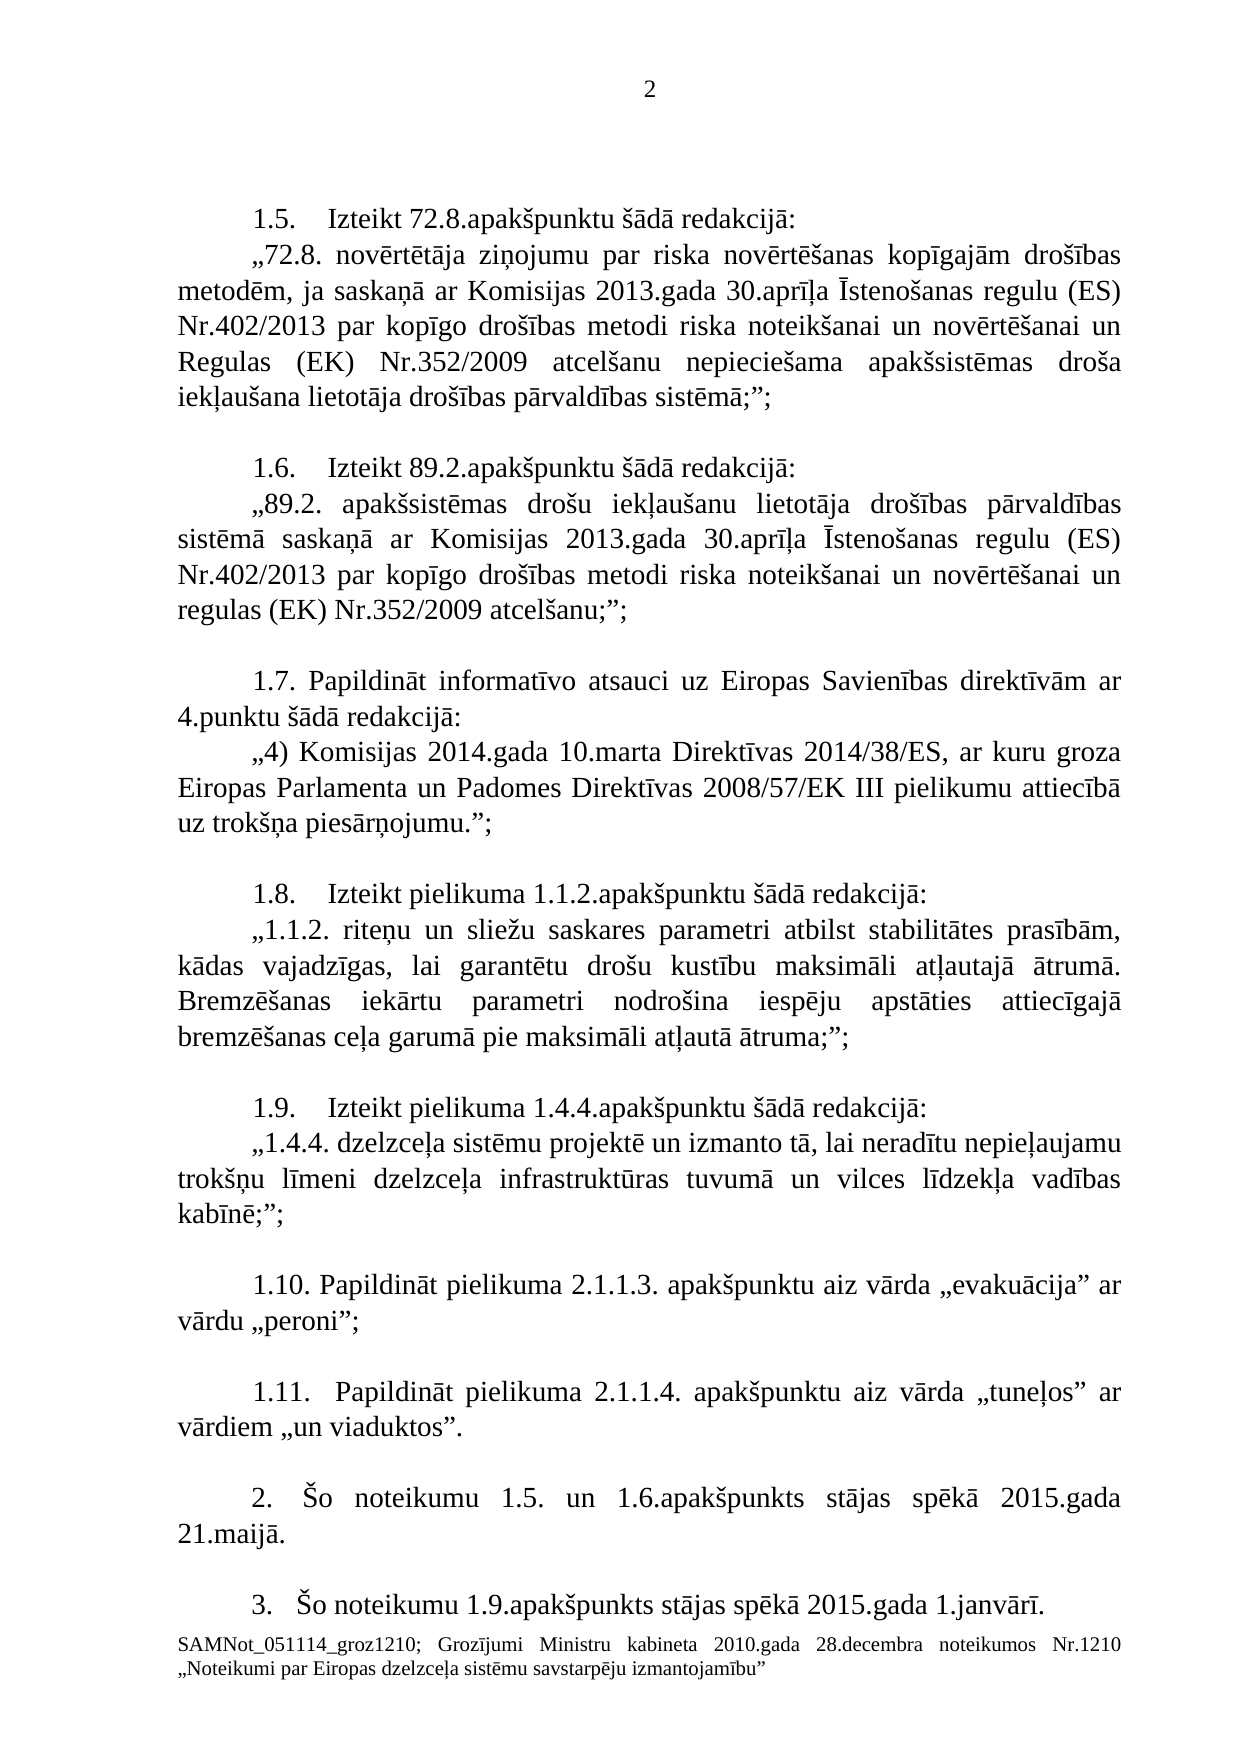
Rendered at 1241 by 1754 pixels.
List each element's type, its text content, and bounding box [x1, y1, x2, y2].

text 1.10. Papildināt pielikuma 2.1.1.3. apakšpunktu aiz vārda „evakuācija” ar vārdu „peroni”; [177, 1267, 1122, 1336]
text „1.4.4. dzelzceļa sistēmu projektē un izmanto tā, lai neradītu nepieļaujamu trokšņu līmeni dzelzceļa infrastruktūras tuvumā un vilces līdzekļa vadības kabīnē;”; [177, 1125, 1122, 1230]
text 1.11. Papildināt pielikuma 2.1.1.4. apakšpunktu aiz vārda „tuneļos” ar vārdiem „un viaduktos”. [177, 1374, 1122, 1443]
list Šo noteikumu 1.9.apakšpunkts stājas spēkā 2015.gada 1.janvārī. [251, 1587, 1122, 1621]
list Izteikt pielikuma 1.4.4.apakšpunktu šādā redakcijā: [252, 1090, 1122, 1123]
text 1.7. Papildināt informatīvo atsauci uz Eiropas Savienības direktīvām ar 4.punktu šādā redakcijā: [177, 663, 1122, 732]
text „89.2. apakšsistēmas drošu iekļaušanu lietotāja drošības pārvaldības sistēmā saskaņā ar Komisijas 2013.gada 30.aprīļa Īstenošanas regulu (ES) Nr.402/2013 par kopīgo drošības metodi riska noteikšanai un novērtēšanai un regulas (EK) Nr.352/2009 atcelšanu;”; [177, 486, 1122, 626]
text „72.8. novērtētāja ziņojumu par riska novērtēšanas kopīgajām drošības metodēm, ja saskaņā ar Komisijas 2013.gada 30.aprīļa Īstenošanas regulu (ES) Nr.402/2013 par kopīgo drošības metodi riska noteikšanai un novērtēšanai un Regulas (EK) Nr.352/2009 atcelšanu nepieciešama apakšsistēmas droša iekļaušana lietotāja drošības pārvaldības sistēmā;”; [177, 237, 1122, 413]
list Šo noteikumu 1.5. un 1.6.apakšpunkts stājas spēkā 2015.gada 21.maijā. [177, 1480, 1122, 1549]
list Izteikt 72.8.apakšpunktu šādā redakcijā: [252, 202, 1122, 235]
list Izteikt pielikuma 1.1.2.apakšpunktu šādā redakcijā: [252, 877, 1122, 910]
text „4) Komisijas 2014.gada 10.marta Direktīvas 2014/38/ES, ar kuru groza Eiropas Parlamenta un Padomes Direktīvas 2008/57/EK III pielikumu attiecībā uz trokšņa piesārņojumu.”; [177, 734, 1122, 839]
list Izteikt 89.2.apakšpunktu šādā redakcijā: [252, 450, 1122, 484]
text „1.1.2. riteņu un sliežu saskares parametri atbilst stabilitātes prasībām, kādas vajadzīgas, lai garantētu drošu kustību maksimāli atļautajā ātrumā. Bremzēšanas iekārtu parametri nodrošina iespēju apstāties attiecīgajā bremzēšanas ceļa garumā pie maksimāli atļautā ātruma;”; [177, 912, 1122, 1052]
